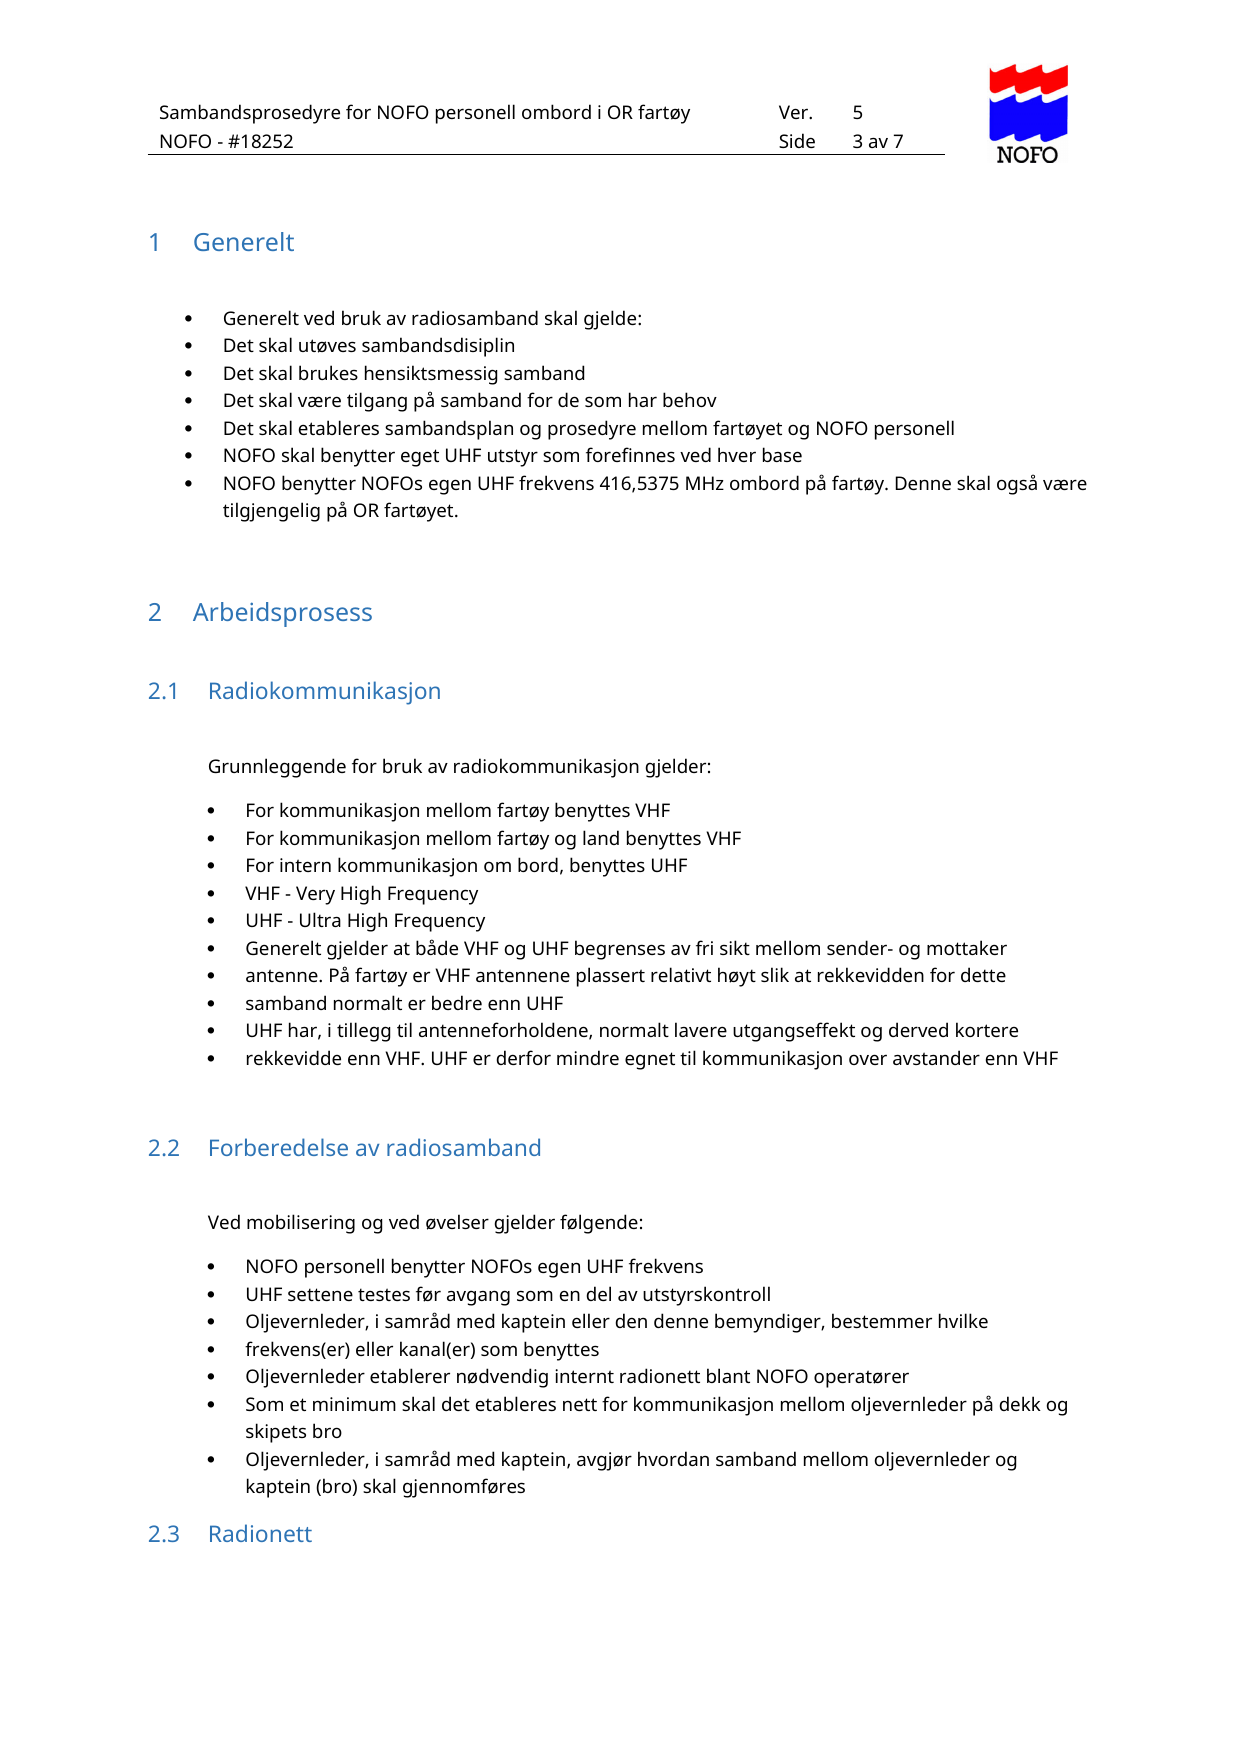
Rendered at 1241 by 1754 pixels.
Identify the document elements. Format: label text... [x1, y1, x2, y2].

list UHF har, i tillegg til antenneforholdene, normalt lavere utgangseffekt og derved kortere [208, 1017, 1093, 1043]
list Generelt gjelder at både VHF og UHF begrenses av fri sikt mellom sender- og mottaker [208, 935, 1093, 960]
list UHF settene testes før avgang som en del av utstyrskontroll [208, 1281, 1093, 1307]
list VHF - Very High Frequency [208, 880, 1093, 905]
list Som et minimum skal det etableres nett for kommunikasjon mellom oljevernleder på dekk og skipets bro [208, 1391, 1093, 1444]
picture [987, 63, 1069, 163]
list kaptein (bro) skal gjennomføres [245, 1474, 1093, 1499]
list frekvens(er) eller kanal(er) som benyttes [208, 1336, 1093, 1362]
list NOFO personell benytter NOFOs egen UHF frekvens [208, 1254, 1093, 1279]
text Grunnleggende for bruk av radiokommunikasjon gjelder: [148, 753, 1093, 779]
list Det skal etableres sambandsplan og prosedyre mellom fartøyet og NOFO personell [185, 415, 1093, 441]
list samband normalt er bedre enn UHF [208, 990, 1093, 1015]
list Det skal brukes hensiktsmessig samband [185, 360, 1093, 386]
subtitle Radiokommunikasjon [148, 675, 1093, 707]
list antenne. På fartøy er VHF antennene plassert relativt høyt slik at rekkevidden for dette [208, 962, 1093, 988]
list NOFO skal benytter eget UHF utstyr som forefinnes ved hver base [185, 443, 1093, 468]
list Det skal utøves sambandsdisiplin [185, 333, 1093, 358]
list Oljevernleder etablerer nødvendig internt radionett blant NOFO operatører [208, 1364, 1093, 1389]
list For intern kommunikasjon om bord, benyttes UHF [208, 852, 1093, 878]
list UHF - Ultra High Frequency [208, 907, 1093, 933]
list Oljevernleder, i samråd med kaptein, avgjør hvordan samband mellom oljevernleder og [208, 1446, 1093, 1472]
text Ved mobilisering og ved øvelser gjelder følgende: [148, 1209, 1093, 1235]
list For kommunikasjon mellom fartøy benyttes VHF [208, 797, 1093, 823]
subtitle Forberedelse av radiosamband [148, 1132, 1093, 1163]
list rekkevidde enn VHF. UHF er derfor mindre egnet til kommunikasjon over avstander enn VHF [208, 1045, 1093, 1070]
list NOFO benytter NOFOs egen UHF frekvens 416,5375 MHz ombord på fartøy. Denne skal også være tilgjengelig på OR fartøyet. [185, 470, 1093, 523]
list Det skal være tilgang på samband for de som har behov [185, 388, 1093, 413]
subtitle Radionett [148, 1518, 1093, 1549]
subtitle Generelt [148, 224, 1093, 258]
subtitle Arbeidsprosess [148, 594, 1093, 628]
list For kommunikasjon mellom fartøy og land benyttes VHF [208, 825, 1093, 850]
list Oljevernleder, i samråd med kaptein eller den denne bemyndiger, bestemmer hvilke [208, 1309, 1093, 1334]
list Generelt ved bruk av radiosamband skal gjelde: [185, 305, 1093, 331]
